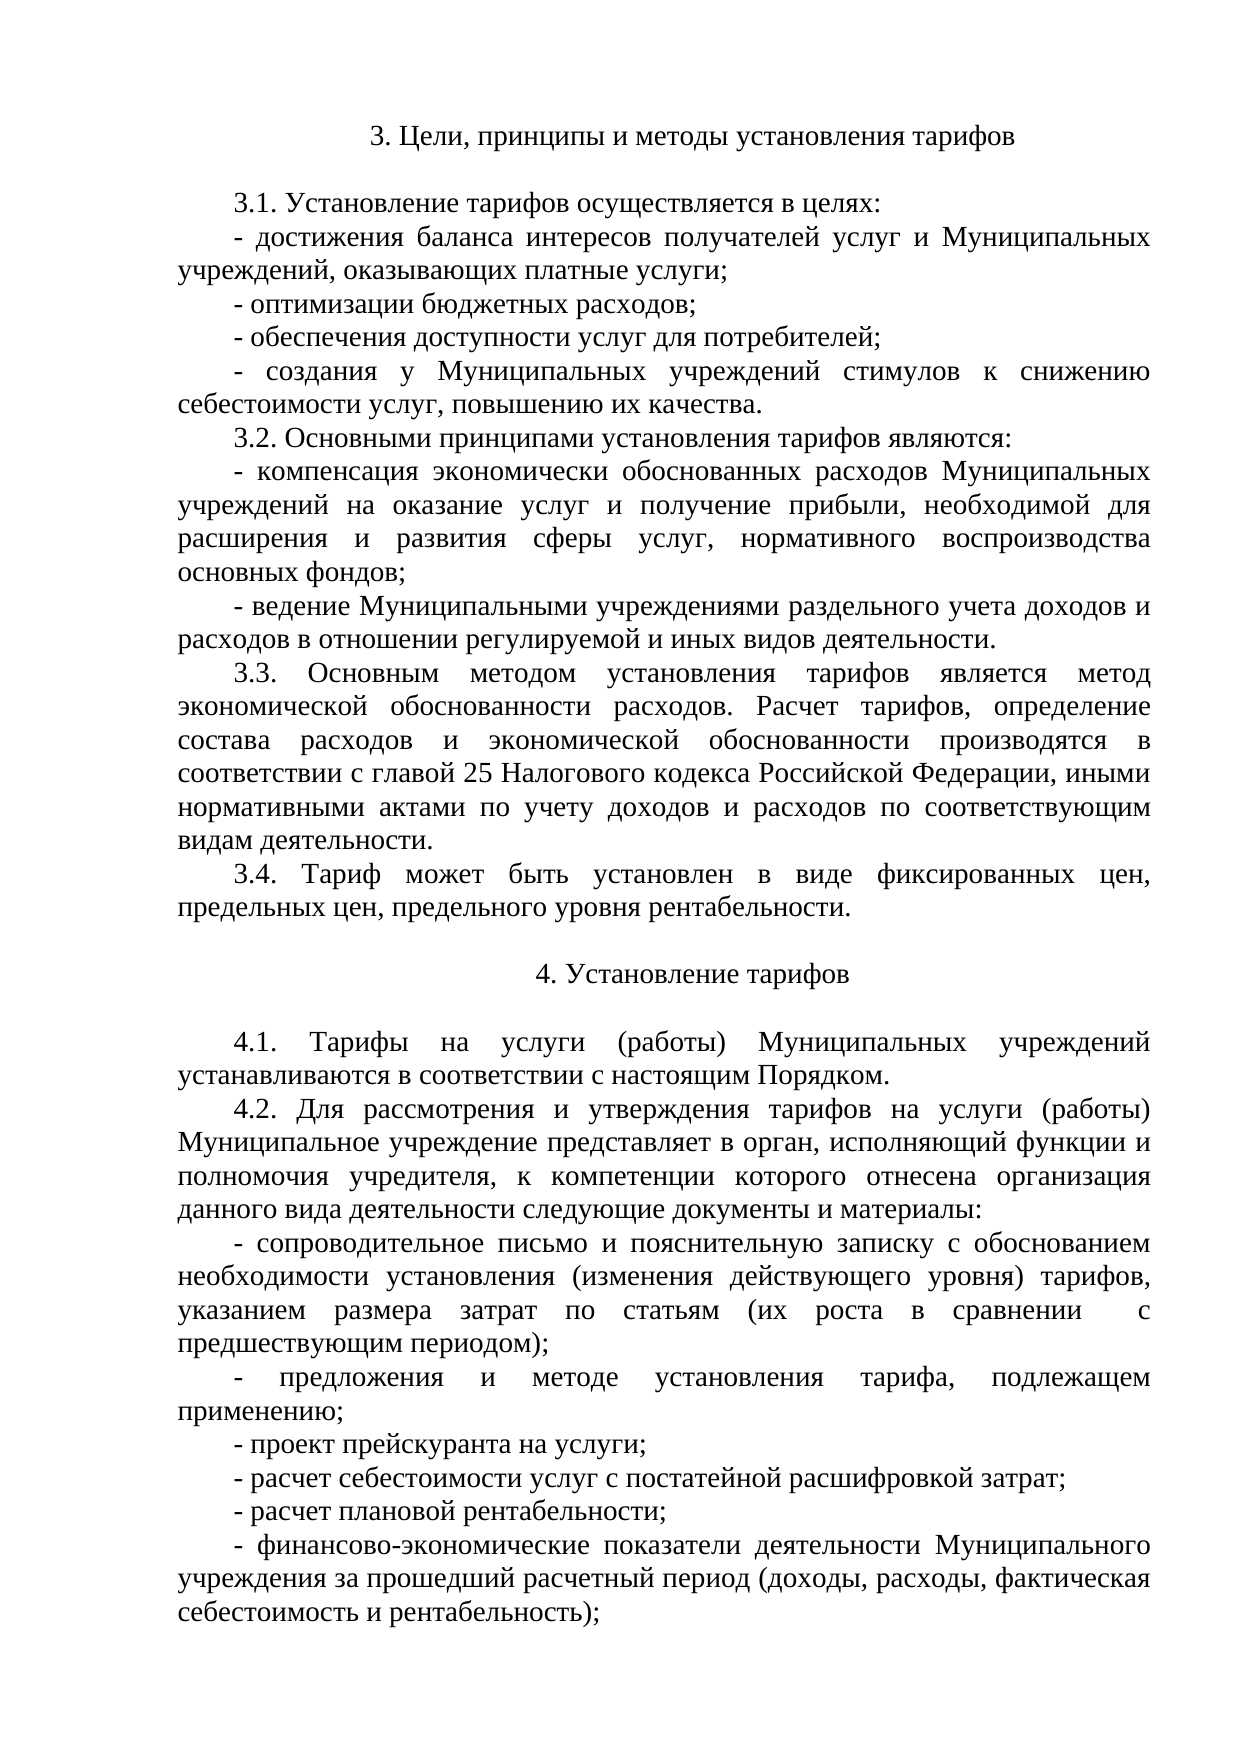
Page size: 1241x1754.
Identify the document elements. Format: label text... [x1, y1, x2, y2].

text - расчет себестоимости услуг с постатейной расшифровкой затрат; [177, 1460, 1152, 1493]
text 4.2. Для рассмотрения и утверждения тарифов на услуги (работы) Муниципальное учреждение представляет в орган, исполняющий функции и полномочия учредителя, к компетенции которого отнесена организация данного вида деятельности следующие документы и материалы: [177, 1091, 1152, 1225]
text - достижения баланса интересов получателей услуг и Муниципальных учреждений, оказывающих платные услуги; [177, 219, 1152, 286]
text - ведение Муниципальными учреждениями раздельного учета доходов и расходов в отношении регулируемой и иных видов деятельности. [177, 588, 1152, 655]
text 4. Установление тарифов [177, 957, 1152, 990]
text - предложения и методе установления тарифа, подлежащем применению; [177, 1359, 1152, 1426]
text - проект прейскуранта на услуги; [177, 1426, 1152, 1460]
text 3. Цели, принципы и методы установления тарифов [177, 118, 1152, 152]
text - оптимизации бюджетных расходов; [177, 286, 1152, 319]
text 4.1. Тарифы на услуги (работы) Муниципальных учреждений устанавливаются в соответствии с настоящим Порядком. [177, 1024, 1152, 1091]
text - финансово-экономические показатели деятельности Муниципального учреждения за прошедший расчетный период (доходы, расходы, фактическая себестоимость и рентабельность); [177, 1527, 1152, 1627]
text 3.2. Основными принципами установления тарифов являются: [177, 420, 1152, 453]
text - сопроводительное письмо и пояснительную записку с обоснованием необходимости установления (изменения действующего уровня) тарифов, указанием размера затрат по статьям (их роста в сравнении с предшествующим периодом); [177, 1225, 1152, 1359]
text 3.1. Установление тарифов осуществляется в целях: [177, 185, 1152, 219]
text - компенсация экономически обоснованных расходов Муниципальных учреждений на оказание услуг и получение прибыли, необходимой для расширения и развития сферы услуг, нормативного воспроизводства основных фондов; [177, 453, 1152, 588]
text - расчет плановой рентабельности; [177, 1493, 1152, 1527]
text - обеспечения доступности услуг для потребителей; [177, 319, 1152, 353]
text 3.4. Тариф может быть установлен в виде фиксированных цен, предельных цен, предельного уровня рентабельности. [177, 856, 1152, 923]
text 3.3. Основным методом установления тарифов является метод экономической обоснованности расходов. Расчет тарифов, определение состава расходов и экономической обоснованности производятся в соответствии с главой 25 Налогового кодекса Российской Федерации, иными нормативными актами по учету доходов и расходов по соответствующим видам деятельности. [177, 655, 1152, 856]
text - создания у Муниципальных учреждений стимулов к снижению себестоимости услуг, повышению их качества. [177, 353, 1152, 420]
